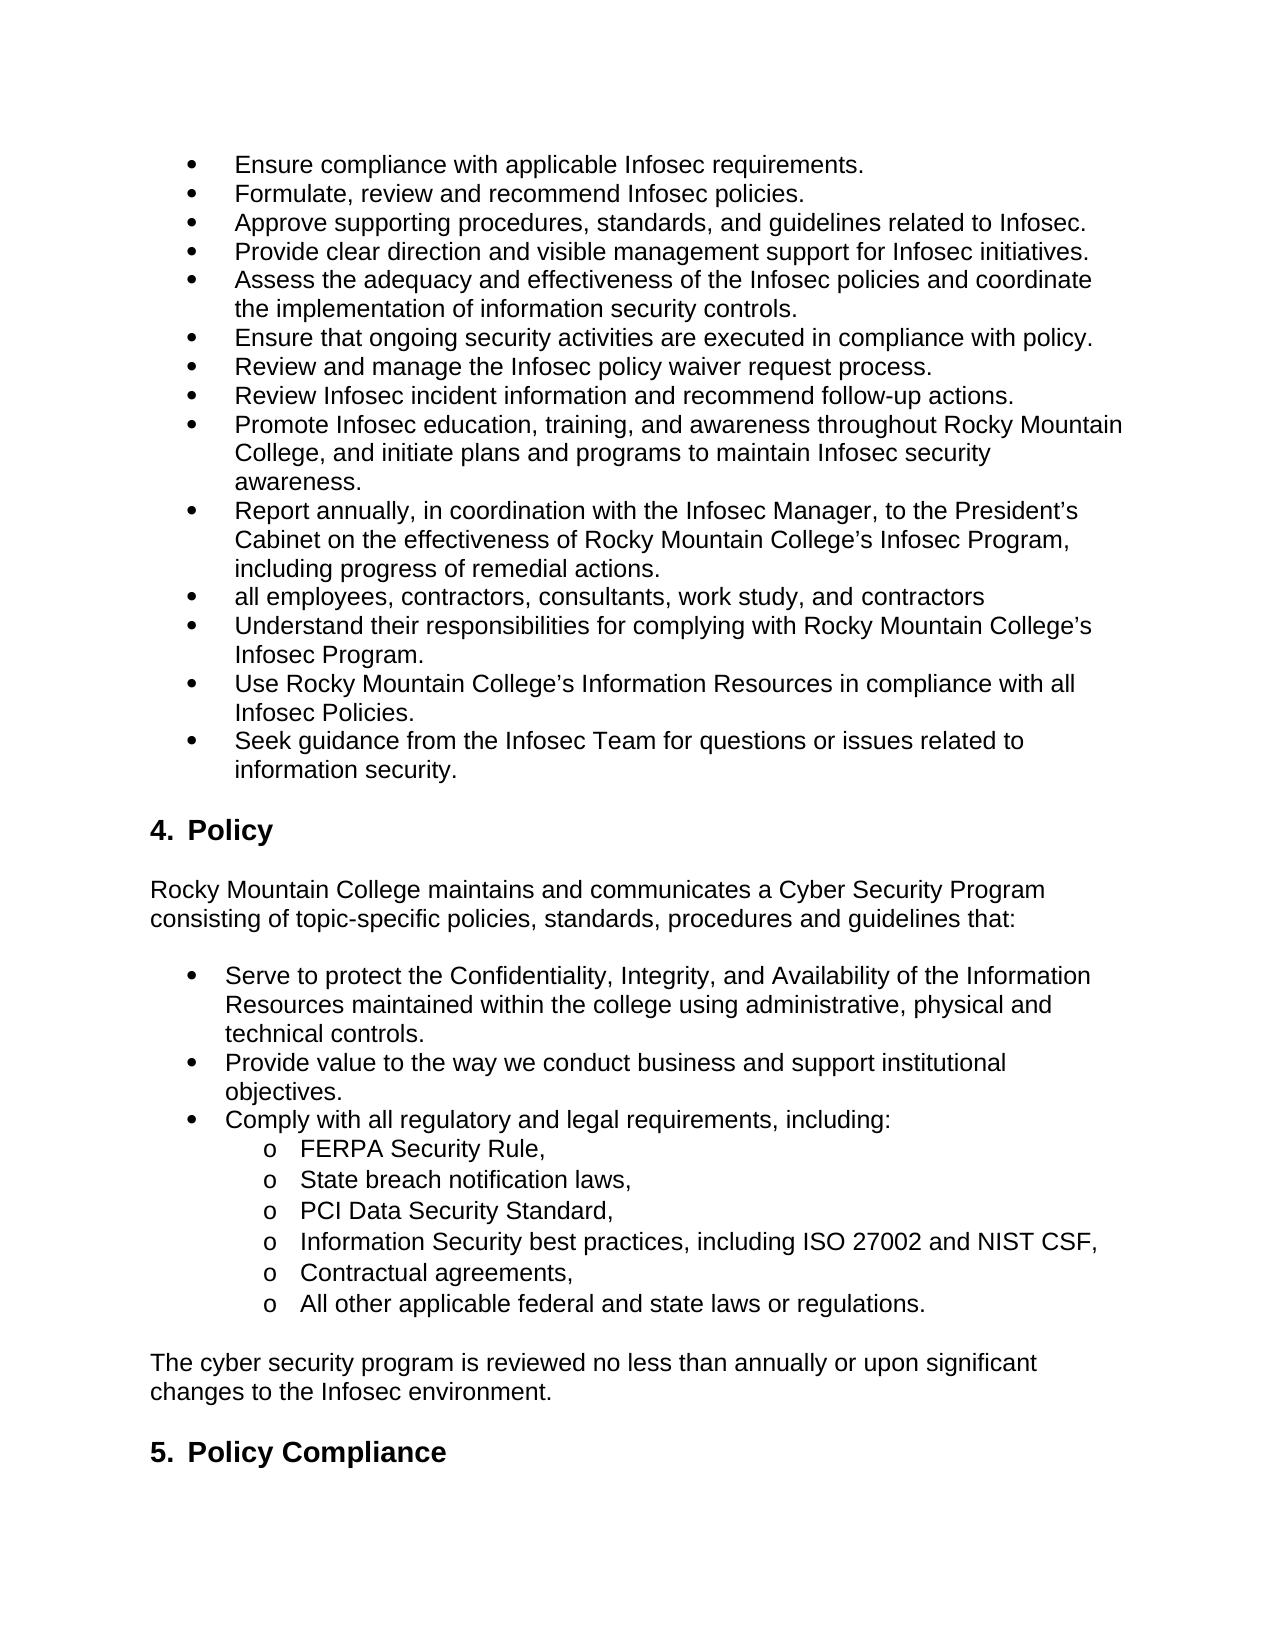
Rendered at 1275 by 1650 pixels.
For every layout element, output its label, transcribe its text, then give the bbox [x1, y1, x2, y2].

list Information Security best practices, including ISO 27002 and NIST CSF, [262, 1227, 1125, 1258]
list Use Rocky Mountain College’s Information Resources in compliance with all Infosec Policies. [187, 669, 1125, 726]
list Policy [150, 813, 1125, 846]
list Comply with all regulatory and legal requirements, including: [187, 1105, 1125, 1134]
list Review Infosec incident information and recommend follow-up actions. [187, 381, 1125, 409]
list Understand their responsibilities for complying with Rocky Mountain College’s Infosec Program. [187, 611, 1125, 669]
list Contractual agreements, [262, 1258, 1125, 1289]
list Serve to protect the Confidentiality, Integrity, and Availability of the Information Resources maintained within the college using administrative, physical and technical controls. [187, 961, 1125, 1048]
list Review and manage the Infosec policy waiver request process. [187, 352, 1125, 381]
text The cyber security program is reviewed no less than annually or upon significant changes to the Infosec environment. [150, 1348, 1125, 1406]
list State breach notification laws, [262, 1165, 1125, 1196]
list Ensure that ongoing security activities are executed in compliance with policy. [187, 323, 1125, 352]
list Approve supporting procedures, standards, and guidelines related to Infosec. [187, 208, 1125, 237]
list all employees, contractors, consultants, work study, and contractors [187, 582, 1125, 611]
list All other applicable federal and state laws or regulations. [262, 1289, 1125, 1320]
list Assess the adequacy and effectiveness of the Infosec policies and coordinate the implementation of information security controls. [187, 265, 1125, 323]
list Report annually, in coordination with the Infosec Manager, to the President’s Cabinet on the effectiveness of Rocky Mountain College’s Infosec Program, including progress of remedial actions. [187, 496, 1125, 582]
text Rocky Mountain College maintains and communicates a Cyber Security Program consisting of topic-specific policies, standards, procedures and guidelines that: [150, 875, 1125, 932]
list Seek guidance from the Infosec Team for questions or issues related to information security. [187, 726, 1125, 784]
list Provide value to the way we conduct business and support institutional objectives. [187, 1048, 1125, 1105]
list FERPA Security Rule, [262, 1134, 1125, 1165]
list Policy Compliance [150, 1435, 1125, 1468]
list Formulate, review and recommend Infosec policies. [187, 179, 1125, 208]
list Promote Infosec education, training, and awareness throughout Rocky Mountain College, and initiate plans and programs to maintain Infosec security awareness. [187, 409, 1125, 496]
list PCI Data Security Standard, [262, 1196, 1125, 1227]
list Ensure compliance with applicable Infosec requirements. [187, 150, 1125, 179]
list Provide clear direction and visible management support for Infosec initiatives. [187, 237, 1125, 265]
